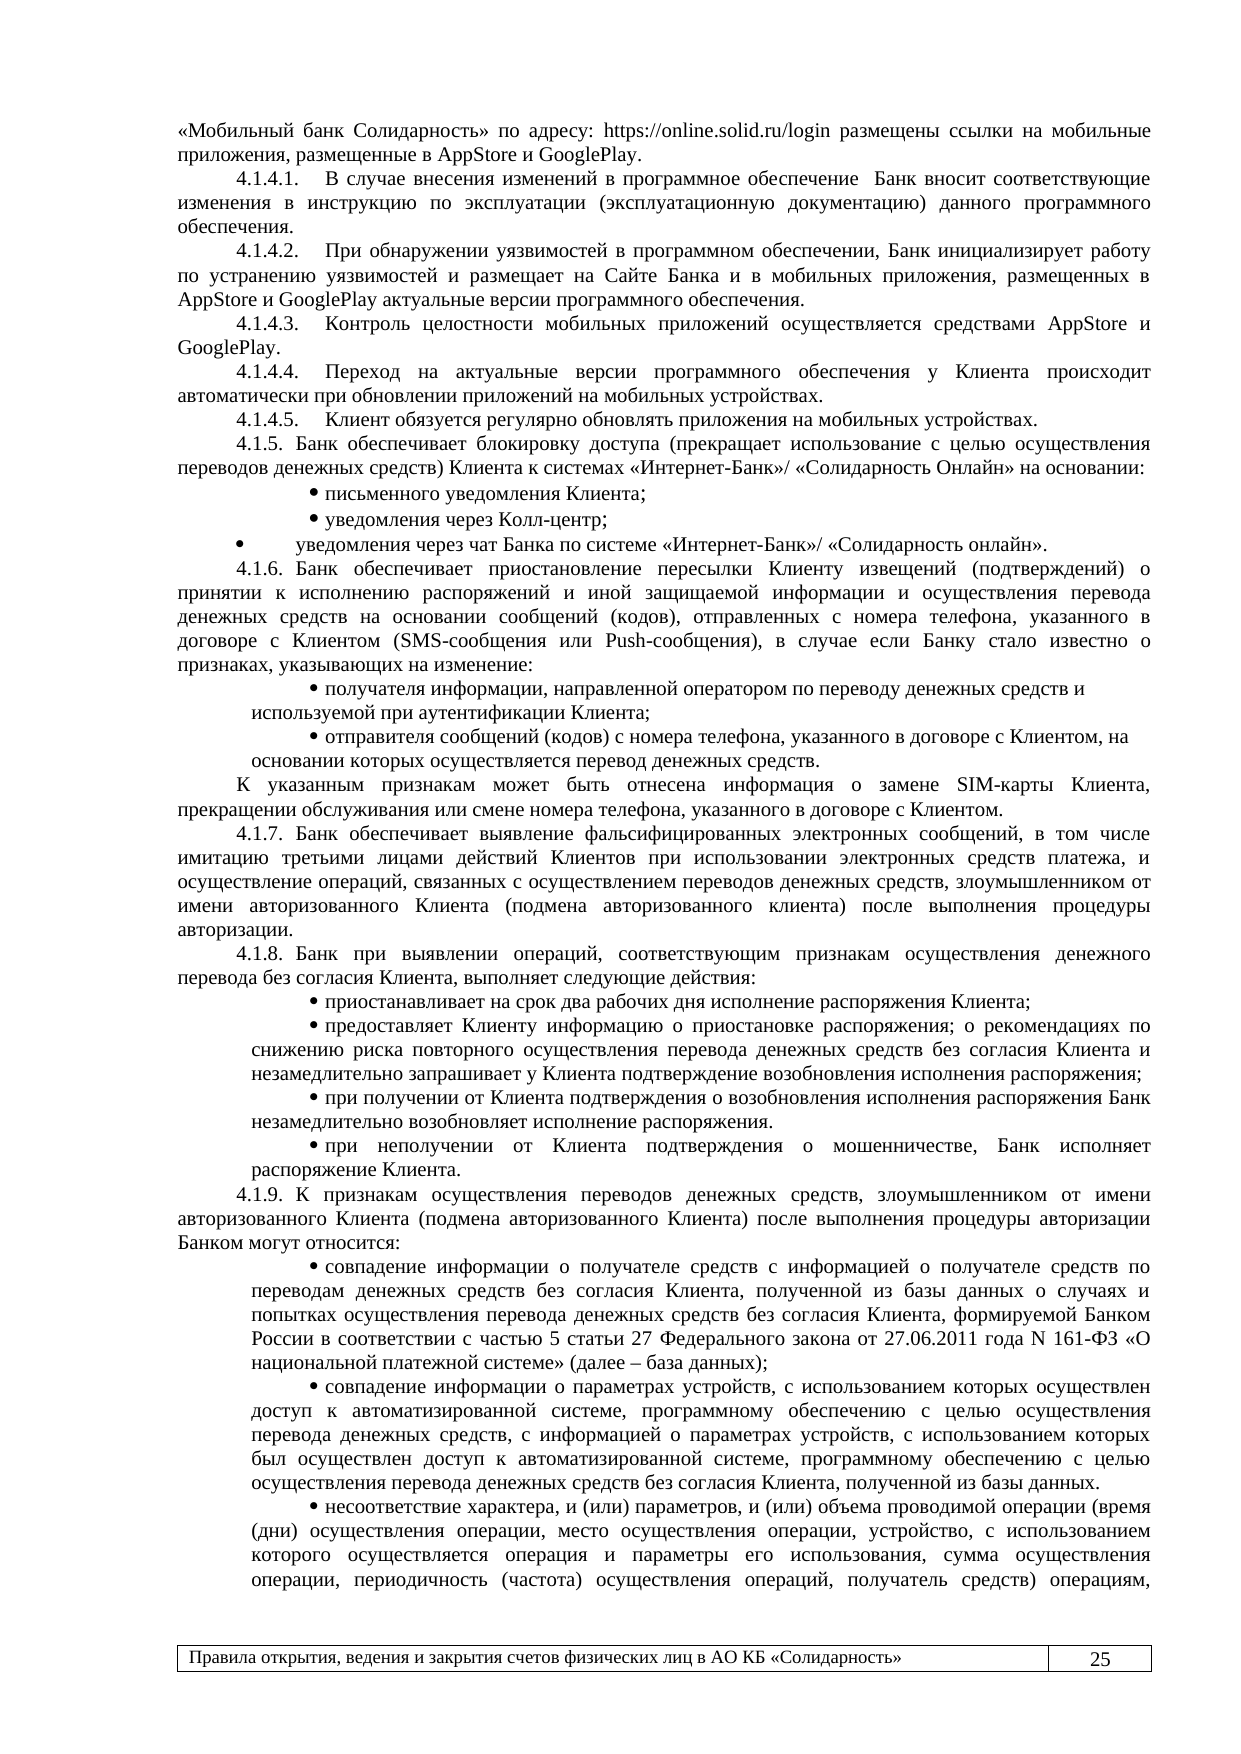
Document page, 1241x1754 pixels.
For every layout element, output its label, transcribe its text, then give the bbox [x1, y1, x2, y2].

list совпадение информации о параметрах устройств, с использованием которых осуществлен доступ к автоматизированной системе, программному обеспечению с целью осуществления перевода денежных средств, с информацией о параметрах устройств, с использованием которых был осуществлен доступ к автоматизированной системе, программному обеспечению с целью осуществления перевода денежных средств без согласия Клиента, полученной из базы данных. [251, 1374, 1152, 1494]
list при получении от Клиента подтверждения о возобновления исполнения распоряжения Банк незамедлительно возобновляет исполнение распоряжения. [251, 1085, 1152, 1133]
list получателя информации, направленной оператором по переводу денежных средств и используемой при аутентификации Клиента; [251, 676, 1152, 724]
list При обнаружении уязвимостей в программном обеспечении, Банк инициализирует работу по устранению уязвимостей и размещает на Сайте Банка и в мобильных приложения, размещенных в AppStore и GooglePlay актуальные версии программного обеспечения. [177, 238, 1152, 311]
list отправителя сообщений (кодов) с номера телефона, указанного в договоре с Клиентом, на основании которых осуществляется перевод денежных средств. [251, 724, 1152, 772]
text К указанным признакам может быть отнесена информация о замене SIM-карты Клиента, прекращении обслуживания или смене номера телефона, указанного в договоре с Клиентом. [177, 772, 1152, 821]
list уведомления через чат Банка по системе «Интернет-Банк»/ «Солидарность онлайн». [177, 532, 1152, 556]
list В случае внесения изменений в программное обеспечение Банк вносит соответствующие изменения в инструкцию по эксплуатации (эксплуатационную документацию) данного программного обеспечения. [177, 166, 1152, 238]
list при неполучении от Клиента подтверждения о мошенничестве, Банк исполняет распоряжение Клиента. [251, 1133, 1152, 1181]
list Клиент обязуется регулярно обновлять приложения на мобильных устройствах. [177, 407, 1152, 431]
list Контроль целостности мобильных приложений осуществляется средствами AppStore и GooglePlay. [177, 311, 1152, 359]
list уведомления через Колл-центр; [251, 505, 1152, 532]
list приостанавливает на срок два рабочих дня исполнение распоряжения Клиента; [251, 989, 1152, 1013]
list предоставляет Клиенту информацию о приостановке распоряжения; о рекомендациях по снижению риска повторного осуществления перевода денежных средств без согласия Клиента и незамедлительно запрашивает у Клиента подтверждение возобновления исполнения распоряжения; [251, 1013, 1152, 1085]
list Банк обеспечивает выявление фальсифицированных электронных сообщений, в том числе имитацию третьими лицами действий Клиентов при использовании электронных средств платежа, и осуществление операций, связанных с осуществлением переводов денежных средств, злоумышленником от имени авторизованного Клиента (подмена авторизованного клиента) после выполнения процедуры авторизации. [177, 821, 1152, 941]
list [177, 118, 1152, 166]
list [251, 1494, 1152, 1591]
list Банк обеспечивает приостановление пересылки Клиенту извещений (подтверждений) о принятии к исполнению распоряжений и иной защищаемой информации и осуществления перевода денежных средств на основании сообщений (кодов), отправленных с номера телефона, указанного в договоре с Клиентом (SMS-сообщения или Push-сообщения), в случае если Банку стало известно о признаках, указывающих на изменение: [177, 556, 1152, 676]
list Банк при выявлении операций, соответствующим признакам осуществления денежного перевода без согласия Клиента, выполняет следующие действия: [177, 941, 1152, 989]
list Переход на актуальные версии программного обеспечения у Клиента происходит автоматически при обновлении приложений на мобильных устройствах. [177, 359, 1152, 407]
list письменного уведомления Клиента; [251, 479, 1152, 505]
list совпадение информации о получателе средств с информацией о получателе средств по переводам денежных средств без согласия Клиента, полученной из базы данных о случаях и попытках осуществления перевода денежных средств без согласия Клиента, формируемой Банком России в соответствии с частью 5 статьи 27 Федерального закона от 27.06.2011 года N 161-ФЗ «О национальной платежной системе» (далее – база данных); [251, 1254, 1152, 1374]
list Банк обеспечивает блокировку доступа (прекращает использование с целью осуществления переводов денежных средств) Клиента к системах «Интернет-Банк»/ «Солидарность Онлайн» на основании: [177, 431, 1152, 479]
list К признакам осуществления переводов денежных средств, злоумышленником от имени авторизованного Клиента (подмена авторизованного Клиента) после выполнения процедуры авторизации Банком могут относится: [177, 1181, 1152, 1254]
